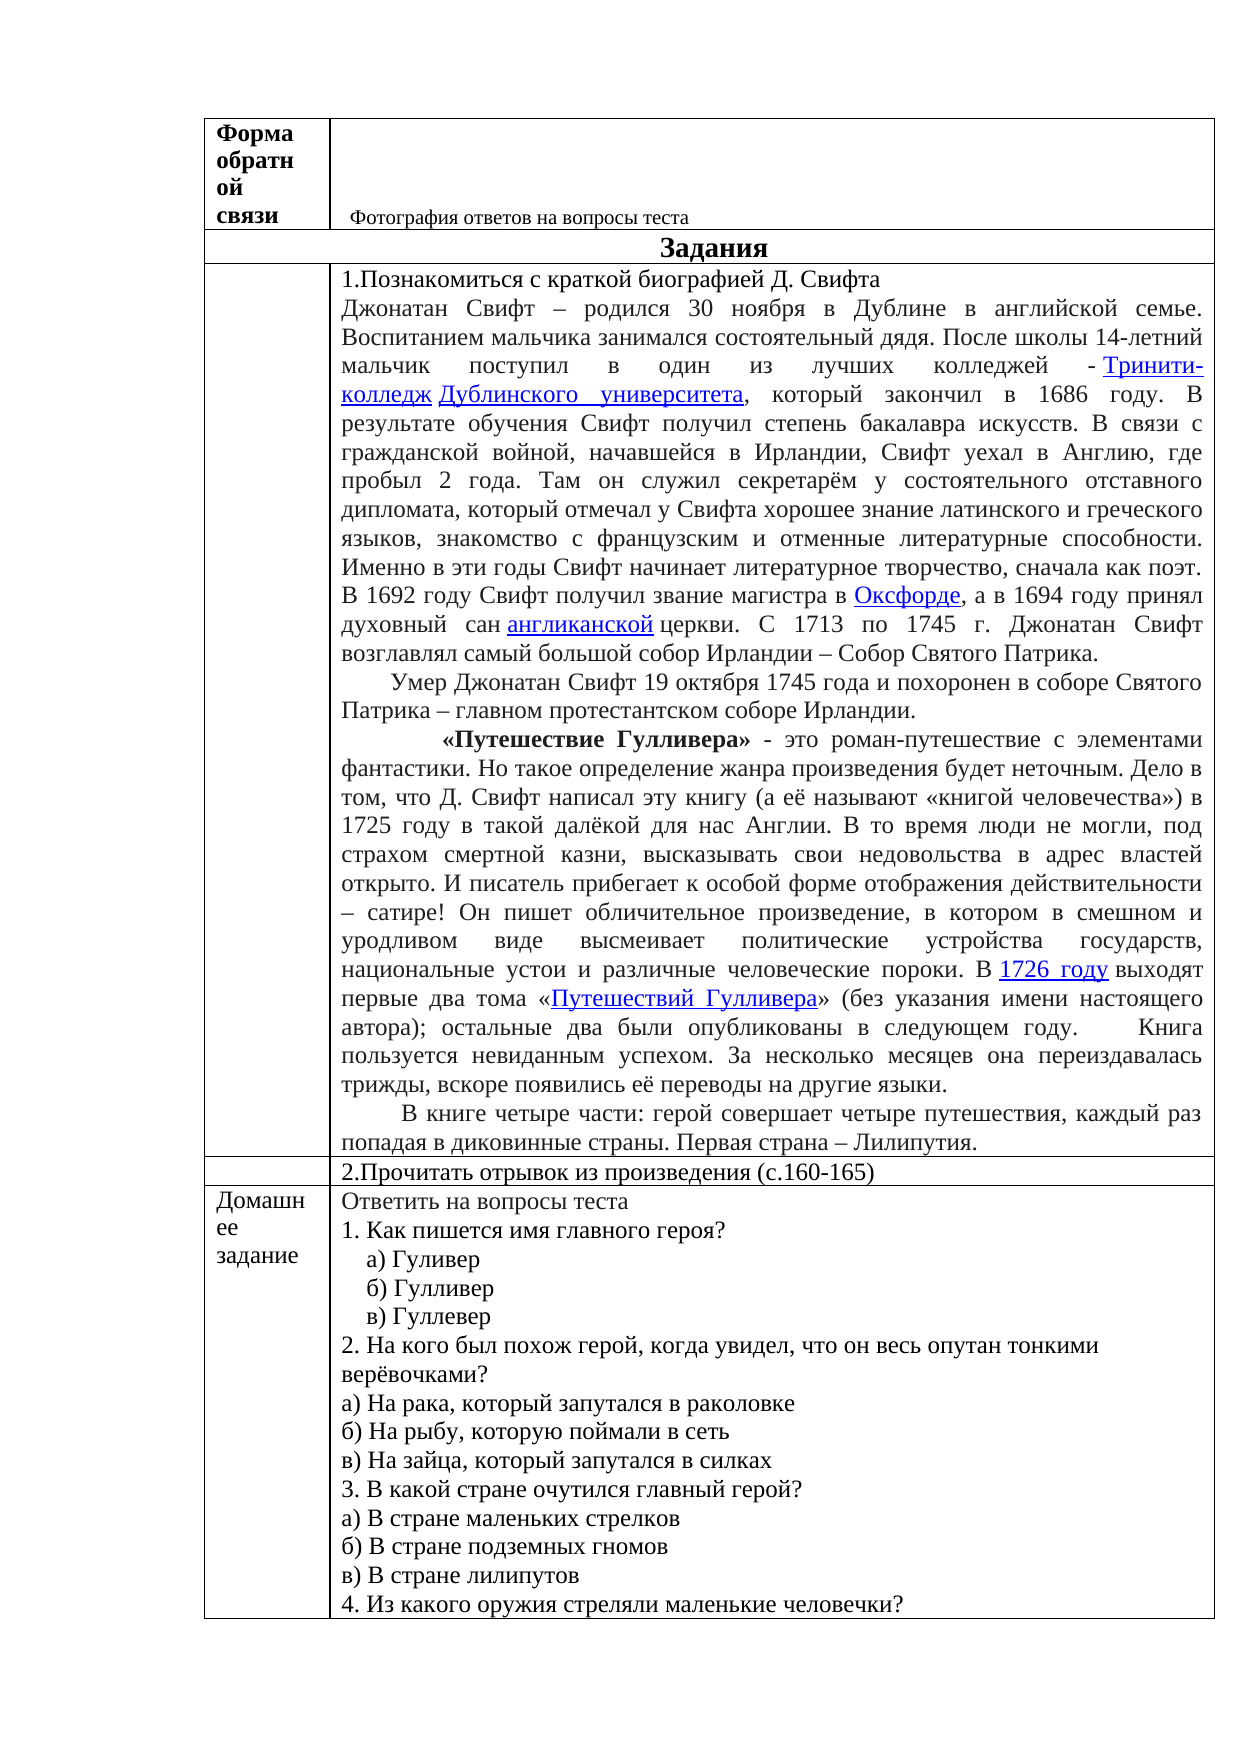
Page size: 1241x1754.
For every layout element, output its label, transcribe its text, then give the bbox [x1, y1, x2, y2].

table_cell 1.Познакомиться с краткой биографией Д. Свифта Джонатан Свифт – родился 30 ноября в Дублине в английской семье. Воспитанием мальчика занимался состоятельный дядя. После школы 14-летний мальчик поступил в один из лучших колледжей - Тринити-колледж Дублинского университета, который закончил в 1686 году. В результате обучения Свифт получил степень бакалавра искусств. В связи с гражданской войной, начавшейся в Ирландии, Свифт уехал в Англию, где пробыл 2 года. Там он служил секретарём у состоятельного отставного дипломата, который отмечал у Свифта хорошее знание латинского и греческого языков, знакомство с французским и отменные литературные способности. Именно в эти годы Свифт начинает литературное творчество, сначала как поэт. В 1692 году Свифт получил звание магистра в Оксфорде, а в 1694 году принял духовный сан англиканской церкви. С 1713 по 1745 г. Джонатан Свифт возглавлял самый большой собор Ирландии – Собор Святого Патрика. Умер Джонатан Свифт 19 октября 1745 года и похоронен в соборе Святого Патрика – главном протестантском соборе Ирландии. «Путешествие Гулливера» - это роман-путешествие с элементами фантастики. Но такое определение жанра произведения будет неточным. Дело в том, что Д. Свифт написал эту книгу (а её называют «книгой человечества») в 1725 году в такой далёкой для нас Англии. В то время люди не могли, под страхом смертной казни, высказывать свои недовольства в адрес властей открыто. И писатель прибегает к особой форме отображения действительности – сатире! Он пишет обличительное произведение, в котором в смешном и уродливом виде высмеивает политические устройства государств, национальные устои и различные человеческие пороки. В 1726 году выходят первые два тома «Путешествий Гулливера» (без указания имени настоящего автора); остальные два были опубликованы в следующем году. Книга пользуется невиданным успехом. За несколько месяцев она переиздавалась трижды, вскоре появились её переводы на другие языки. В книге четыре части: герой совершает четыре путешествия, каждый раз попадая в диковинные страны. Первая страна – Лилипутия. [331, 264, 1214, 1156]
table_cell Форма обратной связи [205, 119, 329, 229]
table_cell Домашнее задание [205, 1186, 329, 1618]
table_cell [205, 264, 329, 1156]
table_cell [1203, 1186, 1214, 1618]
table_cell Задания [205, 230, 1214, 263]
table_cell [205, 1157, 329, 1185]
table_cell 2.Прочитать отрывок из произведения (с.160-165) [331, 1157, 1214, 1185]
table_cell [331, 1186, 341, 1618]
table_cell Фотография ответов на вопросы теста [331, 119, 1214, 229]
